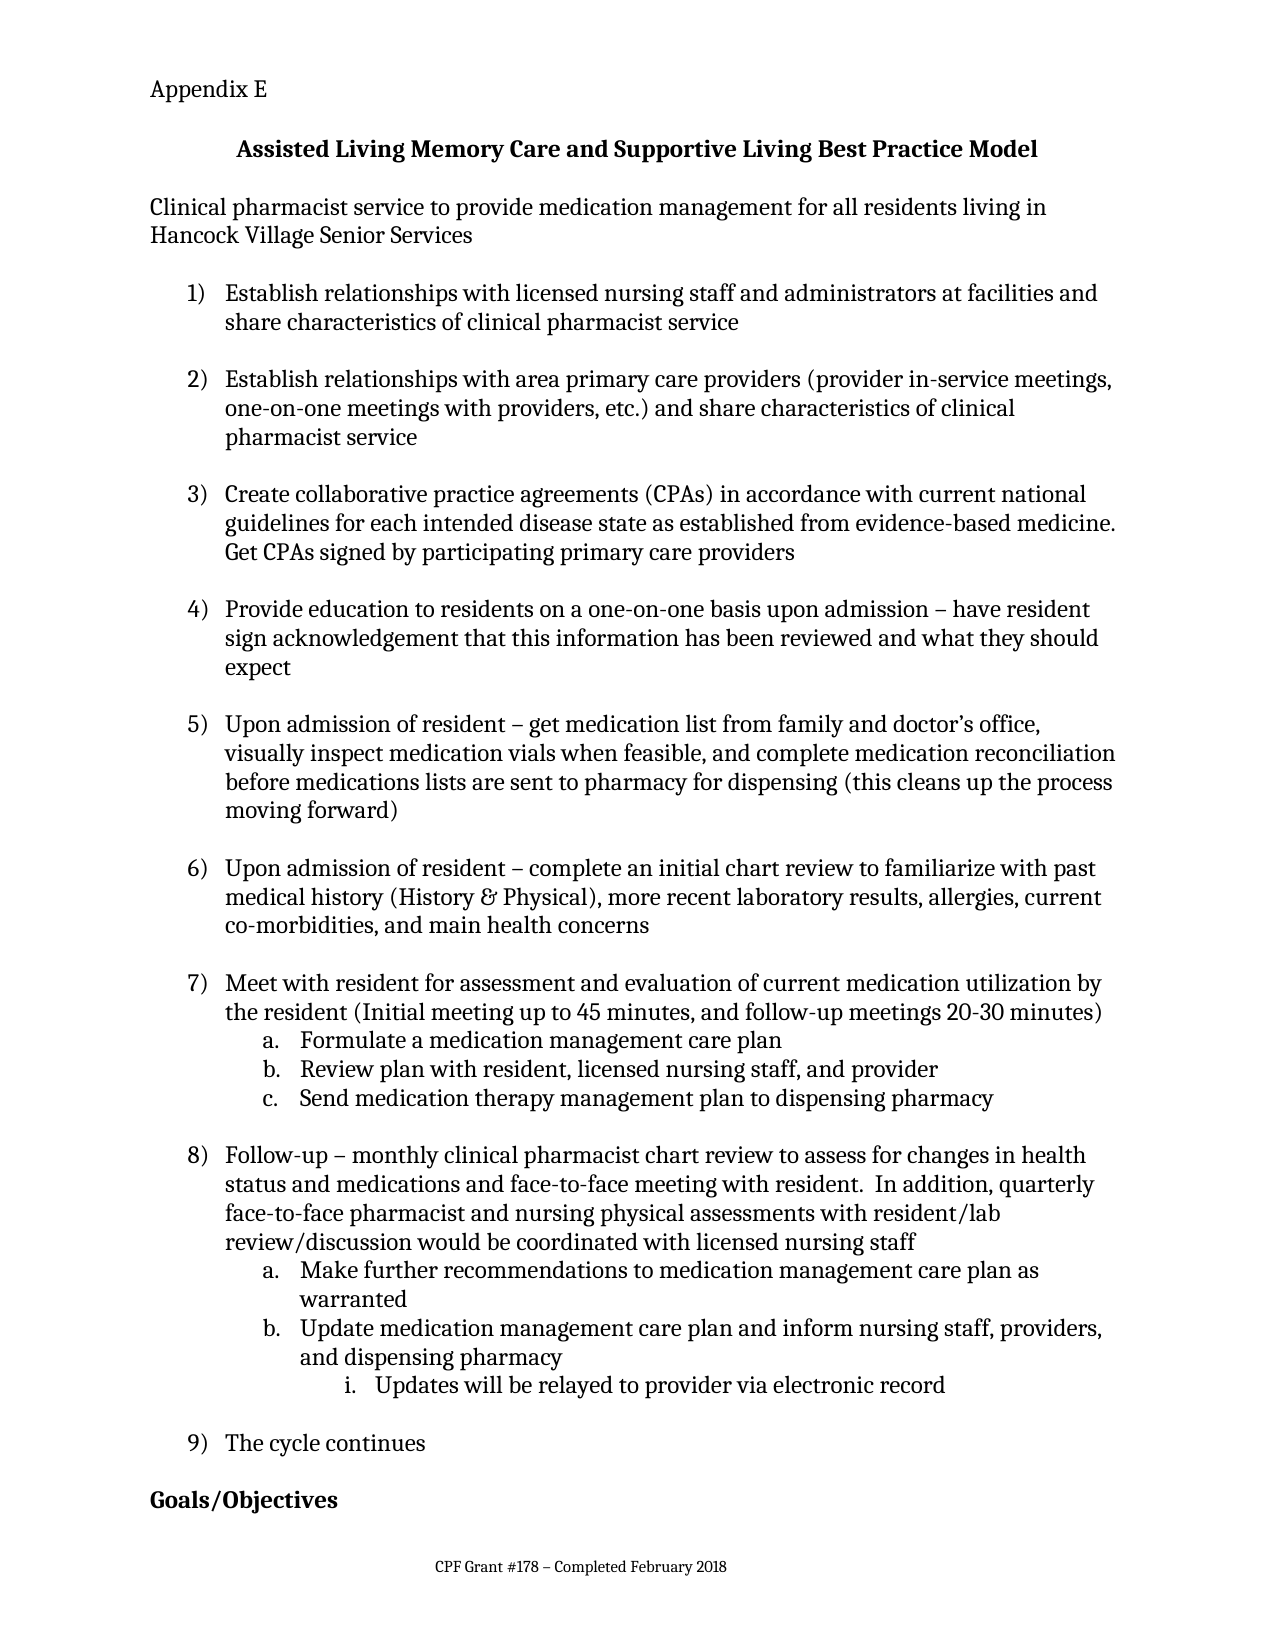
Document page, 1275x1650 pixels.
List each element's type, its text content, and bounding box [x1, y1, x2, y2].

list Formulate a medication management care plan [262, 1026, 1125, 1055]
list The cycle continues [187, 1429, 1125, 1457]
list Upon admission of resident – get medication list from family and doctor’s office, visually inspect medication vials when feasible, and complete medication reconciliation before medications lists are sent to pharmacy for dispensing (this cleans up the process moving forward) [187, 710, 1125, 825]
list Provide education to residents on a one-on-one basis upon admission – have resident sign acknowledgement that this information has been reviewed and what they should expect [187, 595, 1125, 681]
list Review plan with resident, licensed nursing staff, and provider [262, 1055, 1125, 1084]
list Make further recommendations to medication management care plan as warranted [262, 1256, 1125, 1314]
list Establish relationships with licensed nursing staff and administrators at facilities and share characteristics of clinical pharmacist service [187, 279, 1125, 336]
text Clinical pharmacist service to provide medication management for all residents living in Hancock Village Senior Services [150, 192, 1125, 250]
list Meet with resident for assessment and evaluation of current medication utilization by the resident (Initial meeting up to 45 minutes, and follow-up meetings 20-30 minutes) [187, 969, 1125, 1026]
list Follow-up – monthly clinical pharmacist chart review to assess for changes in health status and medications and face-to-face meeting with resident. In addition, quarterly face-to-face pharmacist and nursing physical assessments with resident/lab review/discussion would be coordinated with licensed nursing staff [187, 1141, 1125, 1256]
text Assisted Living Memory Care and Supportive Living Best Practice Model [150, 135, 1125, 164]
list Establish relationships with area primary care providers (provider in-service meetings, one-on-one meetings with providers, etc.) and share characteristics of clinical pharmacist service [187, 365, 1125, 451]
list Send medication therapy management plan to dispensing pharmacy [262, 1084, 1125, 1112]
list Create collaborative practice agreements (CPAs) in accordance with current national guidelines for each intended disease state as established from evidence-based medicine. Get CPAs signed by participating primary care providers [187, 480, 1125, 566]
list Updates will be relayed to provider via electronic record [356, 1371, 1125, 1400]
text Goals/Objectives [150, 1486, 1125, 1515]
list Update medication management care plan and inform nursing staff, providers, and dispensing pharmacy [262, 1314, 1125, 1371]
list Upon admission of resident – complete an initial chart review to familiarize with past medical history (History & Physical), more recent laboratory results, allergies, current co-morbidities, and main health concerns [187, 854, 1125, 940]
